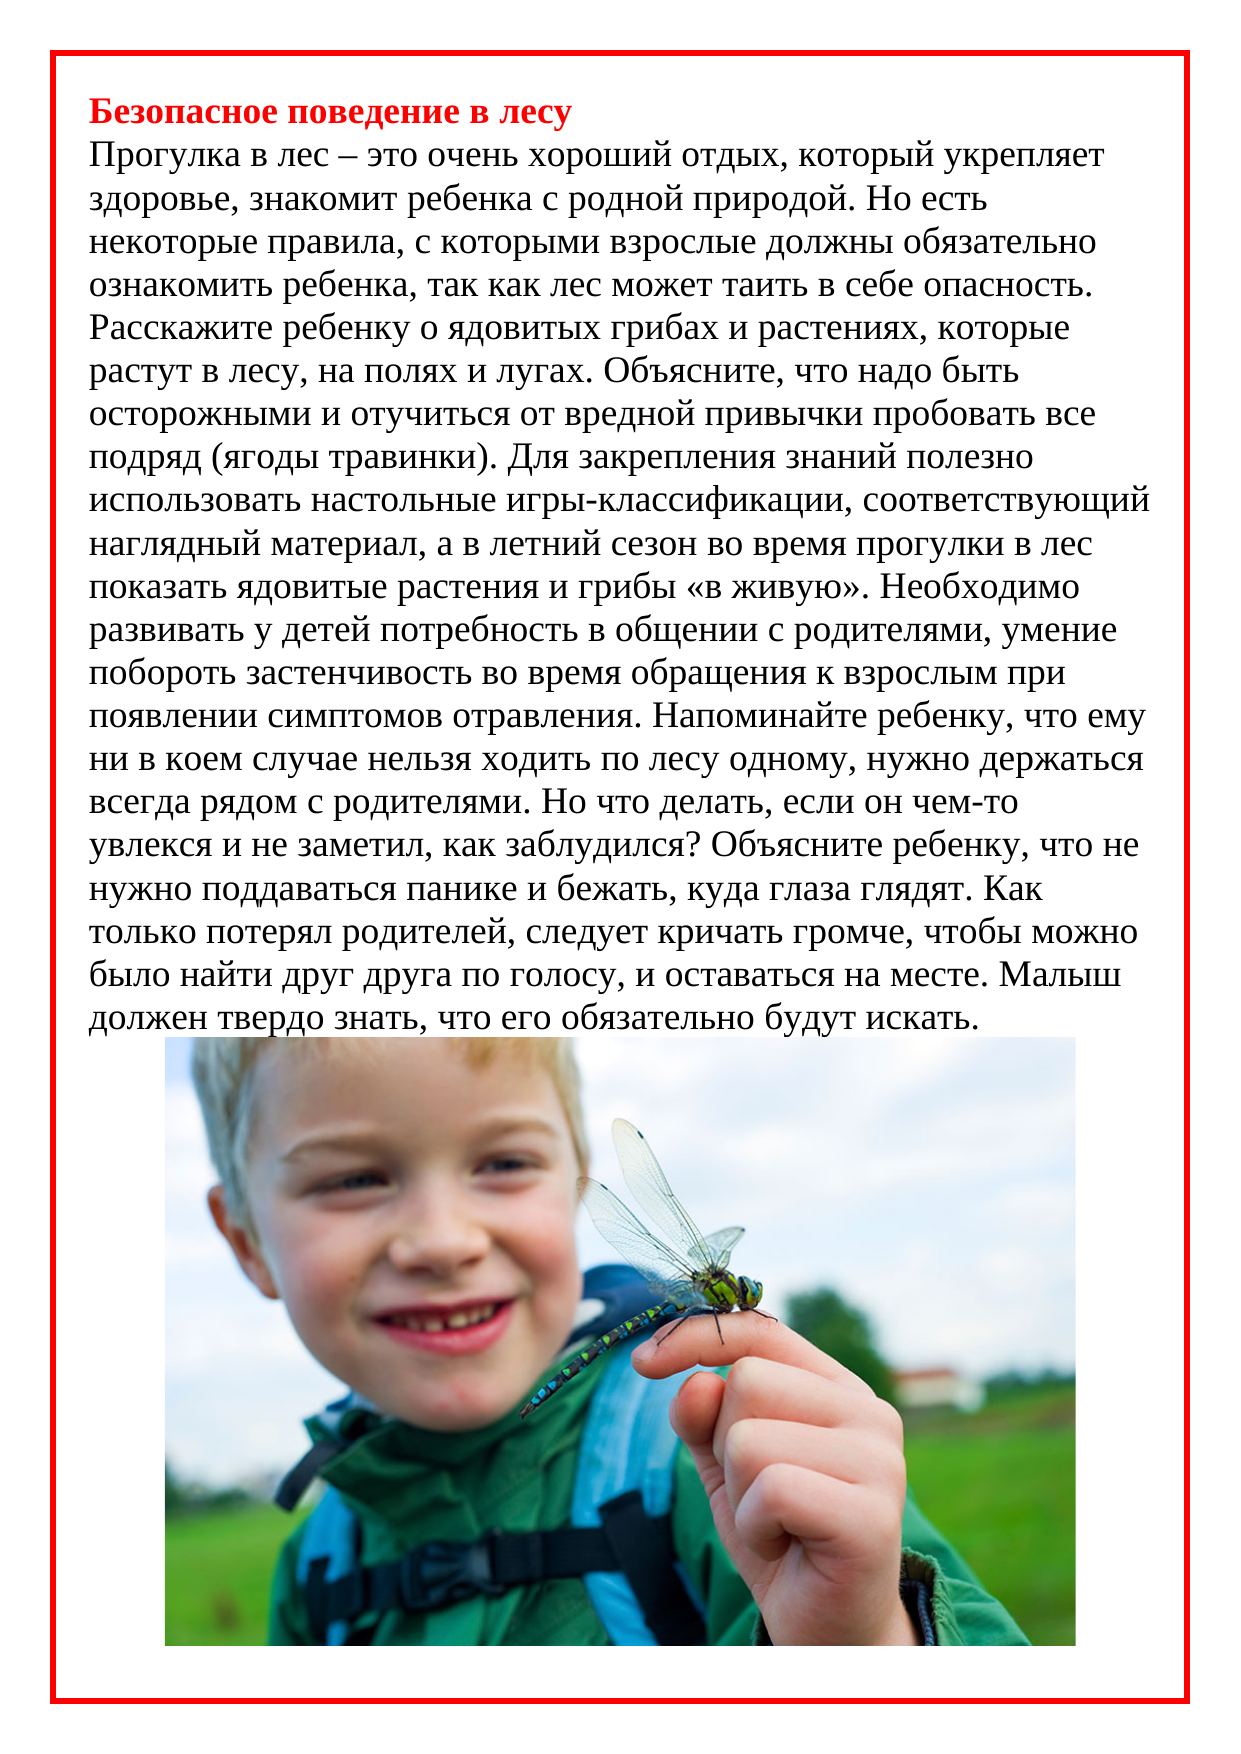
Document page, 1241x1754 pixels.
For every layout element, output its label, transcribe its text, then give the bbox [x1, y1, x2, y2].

picture [164, 1037, 1076, 1646]
text Прогулка в лес – это очень хороший отдых, который укрепляет здоровье, знакомит ребенка с родной природой. Но есть некоторые правила, с которыми взрослые должны обязательно ознакомить ребенка, так как лес может таить в себе опасность. Расскажите ребенку о ядовитых грибах и растениях, которые растут в лесу, на полях и лугах. Объясните, что надо быть осторожными и отучиться от вредной привычки пробовать все подряд (ягоды травинки). Для закрепления знаний полезно использовать настольные игры-классификации, соответствующий наглядный материал, а в летний сезон во время прогулки в лес показать ядовитые растения и грибы «в живую». Необходимо развивать у детей потребность в общении с родителями, умение побороть застенчивость во время обращения к взрослым при появлении симптомов отравления. Напоминайте ребенку, что ему ни в коем случае нельзя ходить по лесу одному, нужно держаться всегда рядом с родителями. Но что делать, если он чем-то увлекся и не заметил, как заблудился? Объясните ребенку, что не нужно поддаваться панике и бежать, куда глаза глядят. Как только потерял родителей, следует кричать громче, чтобы можно было найти друг друга по голосу, и оставаться на месте. Малыш должен твердо знать, что его обязательно будут искать. [89, 132, 1152, 1037]
text Безопасное поведение в лесу [89, 89, 1152, 132]
picture [605, 1580, 614, 1585]
